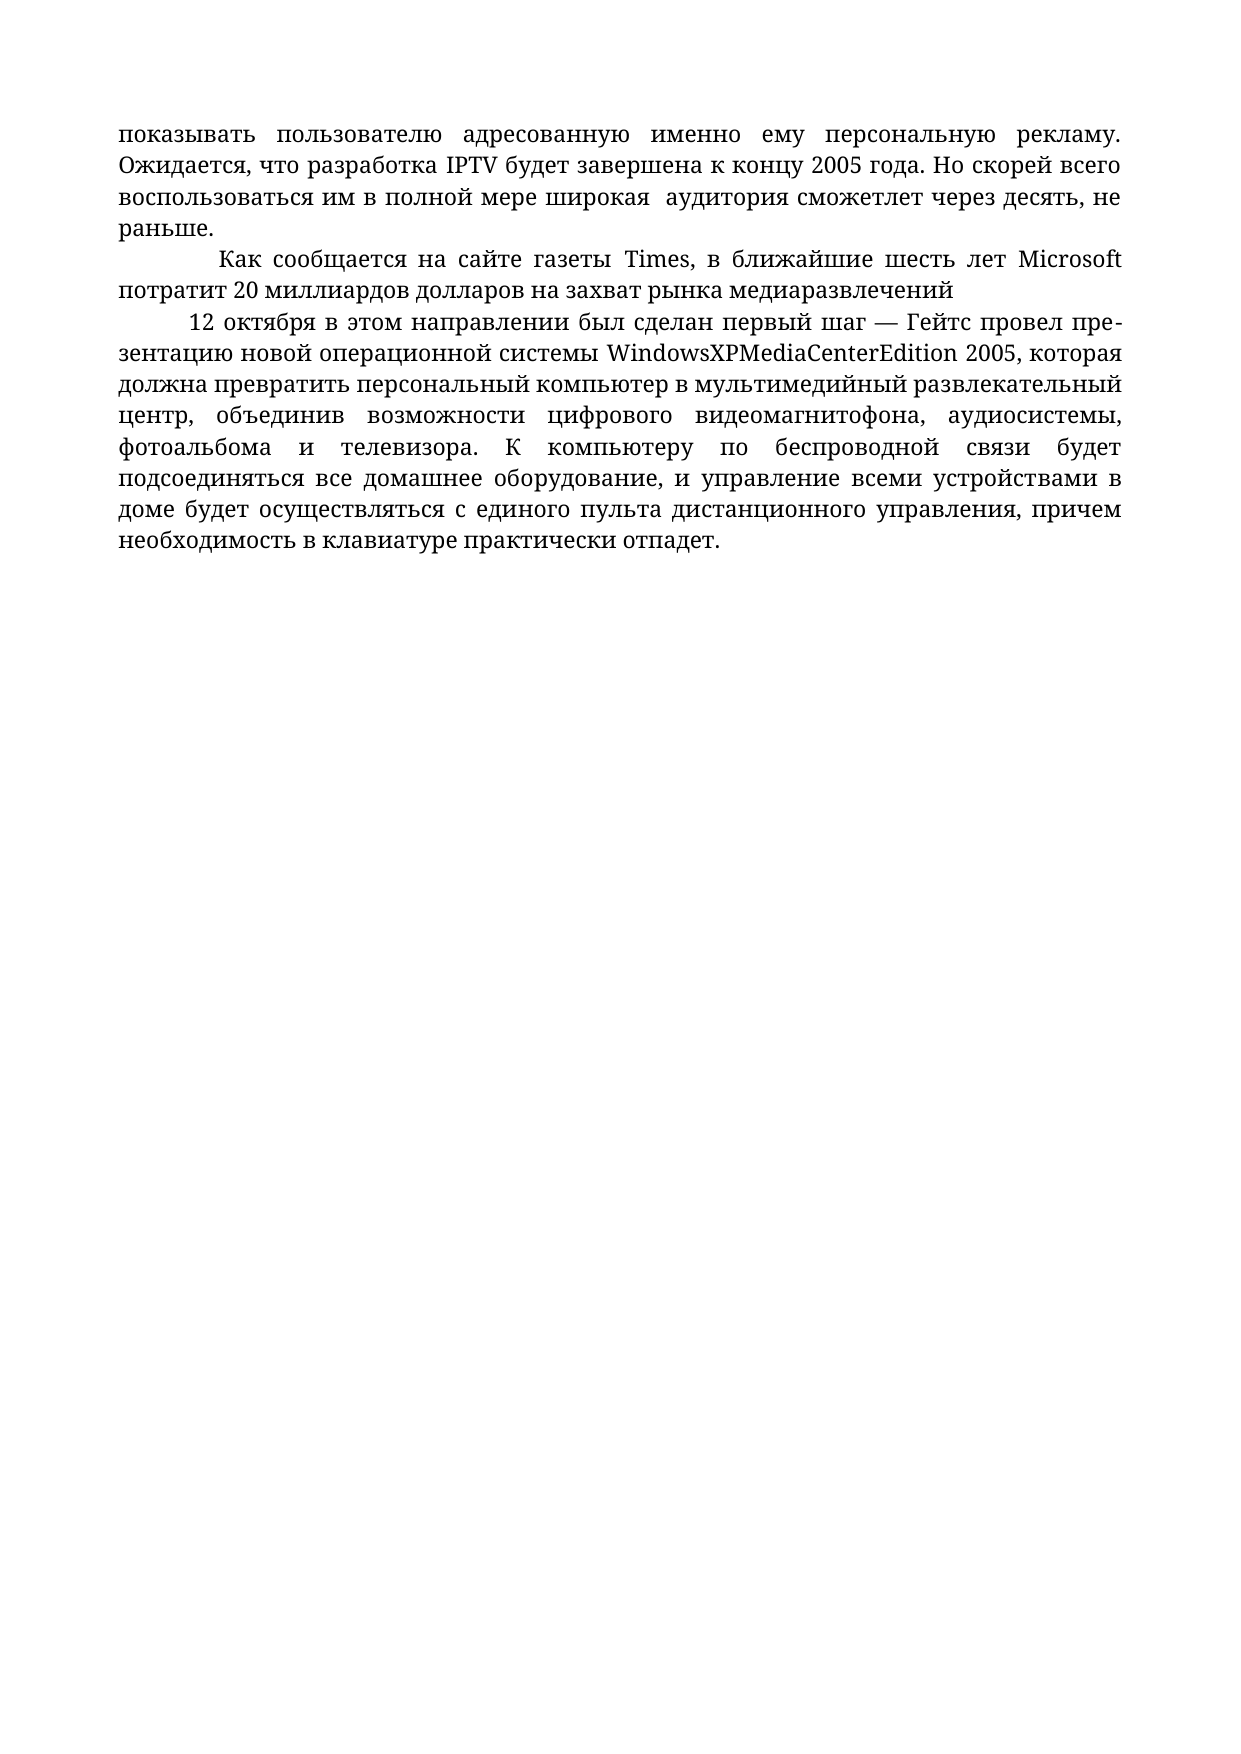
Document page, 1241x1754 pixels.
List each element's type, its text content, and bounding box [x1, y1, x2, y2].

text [118, 118, 1122, 243]
text 12 октября в этом направлении был сделан первый шаг — Гейтс провел презентацию новой операционной системы WindowsXPMediaCenterEdition 2005, которая должна превратить персональный компьютер в мультимедийный развлекательный центр, объединив возможности цифрового видеомагнитофона, аудиосистемы, фотоальбома и телевизора. К компьютеру по беспроводной связи будет подсоединяться все домашнее оборудование, и управление всеми устройствами в доме будет осуществляться с единого пульта дистанционного управления, причем необходимость в клавиатуре практически отпадет. [118, 306, 1122, 556]
text Как сообщается на сайте газеты Times, в ближайшие шесть лет Microsoft потратит 20 миллиардов долларов на захват рынка медиаразвлечений [118, 243, 1122, 306]
